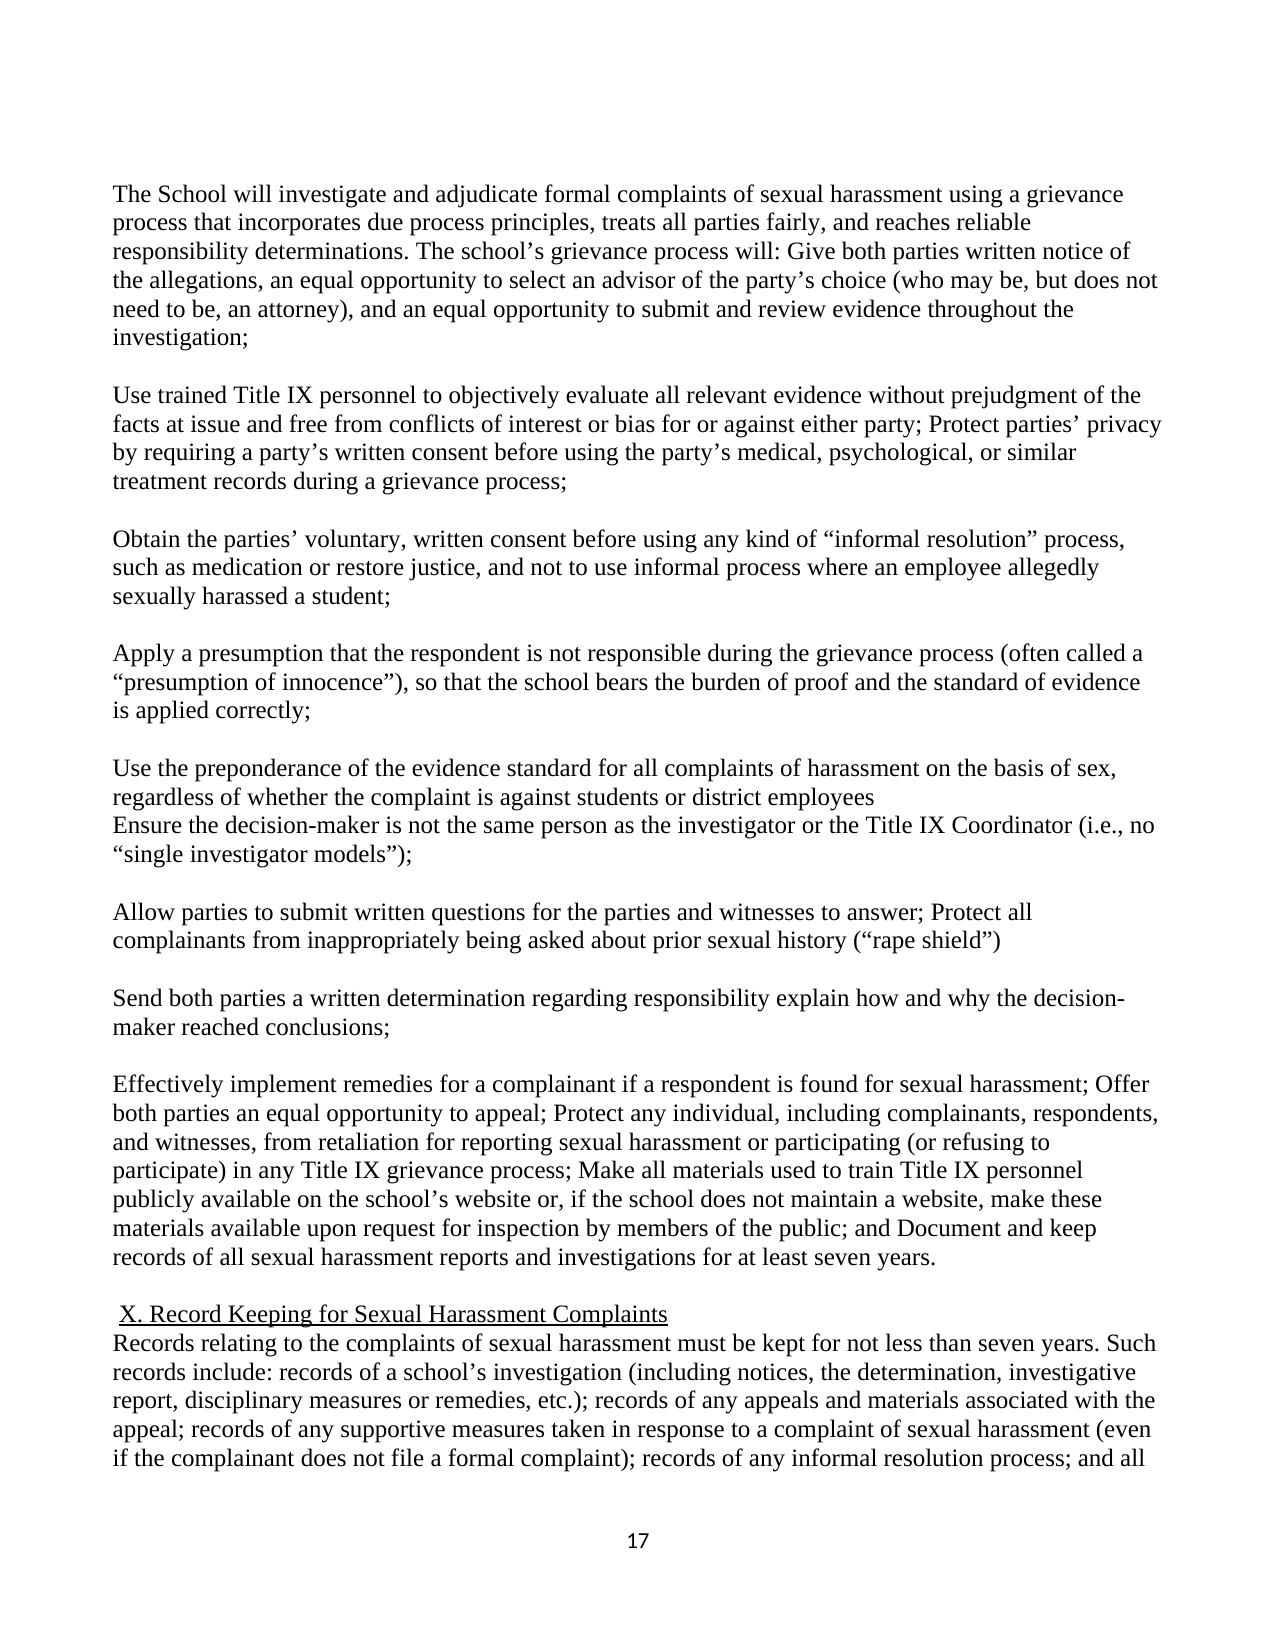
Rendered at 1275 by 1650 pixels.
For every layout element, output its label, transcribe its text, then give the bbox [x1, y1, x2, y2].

text Effectively implement remedies for a complainant if a respondent is found for sexual harassment; Offer both parties an equal opportunity to appeal; Protect any individual, including complainants, respondents, and witnesses, from retaliation for reporting sexual harassment or participating (or refusing to participate) in any Title IX grievance process; Make all materials used to train Title IX personnel publicly available on the school’s website or, if the school does not maintain a website, make these materials available upon request for inspection by members of the public; and Document and keep records of all sexual harassment reports and investigations for at least seven years. [112, 1069, 1162, 1271]
text Send both parties a written determination regarding responsibility explain how and why the decision-maker reached conclusions; [112, 983, 1162, 1041]
text Obtain the parties’ voluntary, written consent before using any kind of “informal resolution” process, such as medication or restore justice, and not to use informal process where an employee allegedly sexually harassed a student; [112, 524, 1162, 610]
text Use trained Title IX personnel to objectively evaluate all relevant evidence without prejudgment of the facts at issue and free from conflicts of interest or bias for or against either party; Protect parties’ privacy by requiring a party’s written consent before using the party’s medical, psychological, or similar treatment records during a grievance process; [112, 380, 1162, 495]
text Allow parties to submit written questions for the parties and witnesses to answer; Protect all complainants from inappropriately being asked about prior sexual history (“rape shield”) [112, 897, 1162, 954]
text Use the preponderance of the evidence standard for all complaints of harassment on the basis of sex, regardless of whether the complaint is against students or district employees [112, 753, 1162, 811]
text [112, 1328, 1162, 1472]
text Apply a presumption that the respondent is not responsible during the grievance process (often called a “presumption of innocence”), so that the school bears the burden of proof and the standard of evidence is applied correctly; [112, 638, 1162, 724]
text X. Record Keeping for Sexual Harassment Complaints [112, 1299, 1162, 1328]
text Ensure the decision-maker is not the same person as the investigator or the Title IX Coordinator (i.e., no “single investigator models”); [112, 811, 1162, 868]
text The School will investigate and adjudicate formal complaints of sexual harassment using a grievance process that incorporates due process principles, treats all parties fairly, and reaches reliable responsibility determinations. The school’s grievance process will: Give both parties written notice of the allegations, an equal opportunity to select an advisor of the party’s choice (who may be, but does not need to be, an attorney), and an equal opportunity to submit and review evidence throughout the investigation; [112, 179, 1162, 351]
